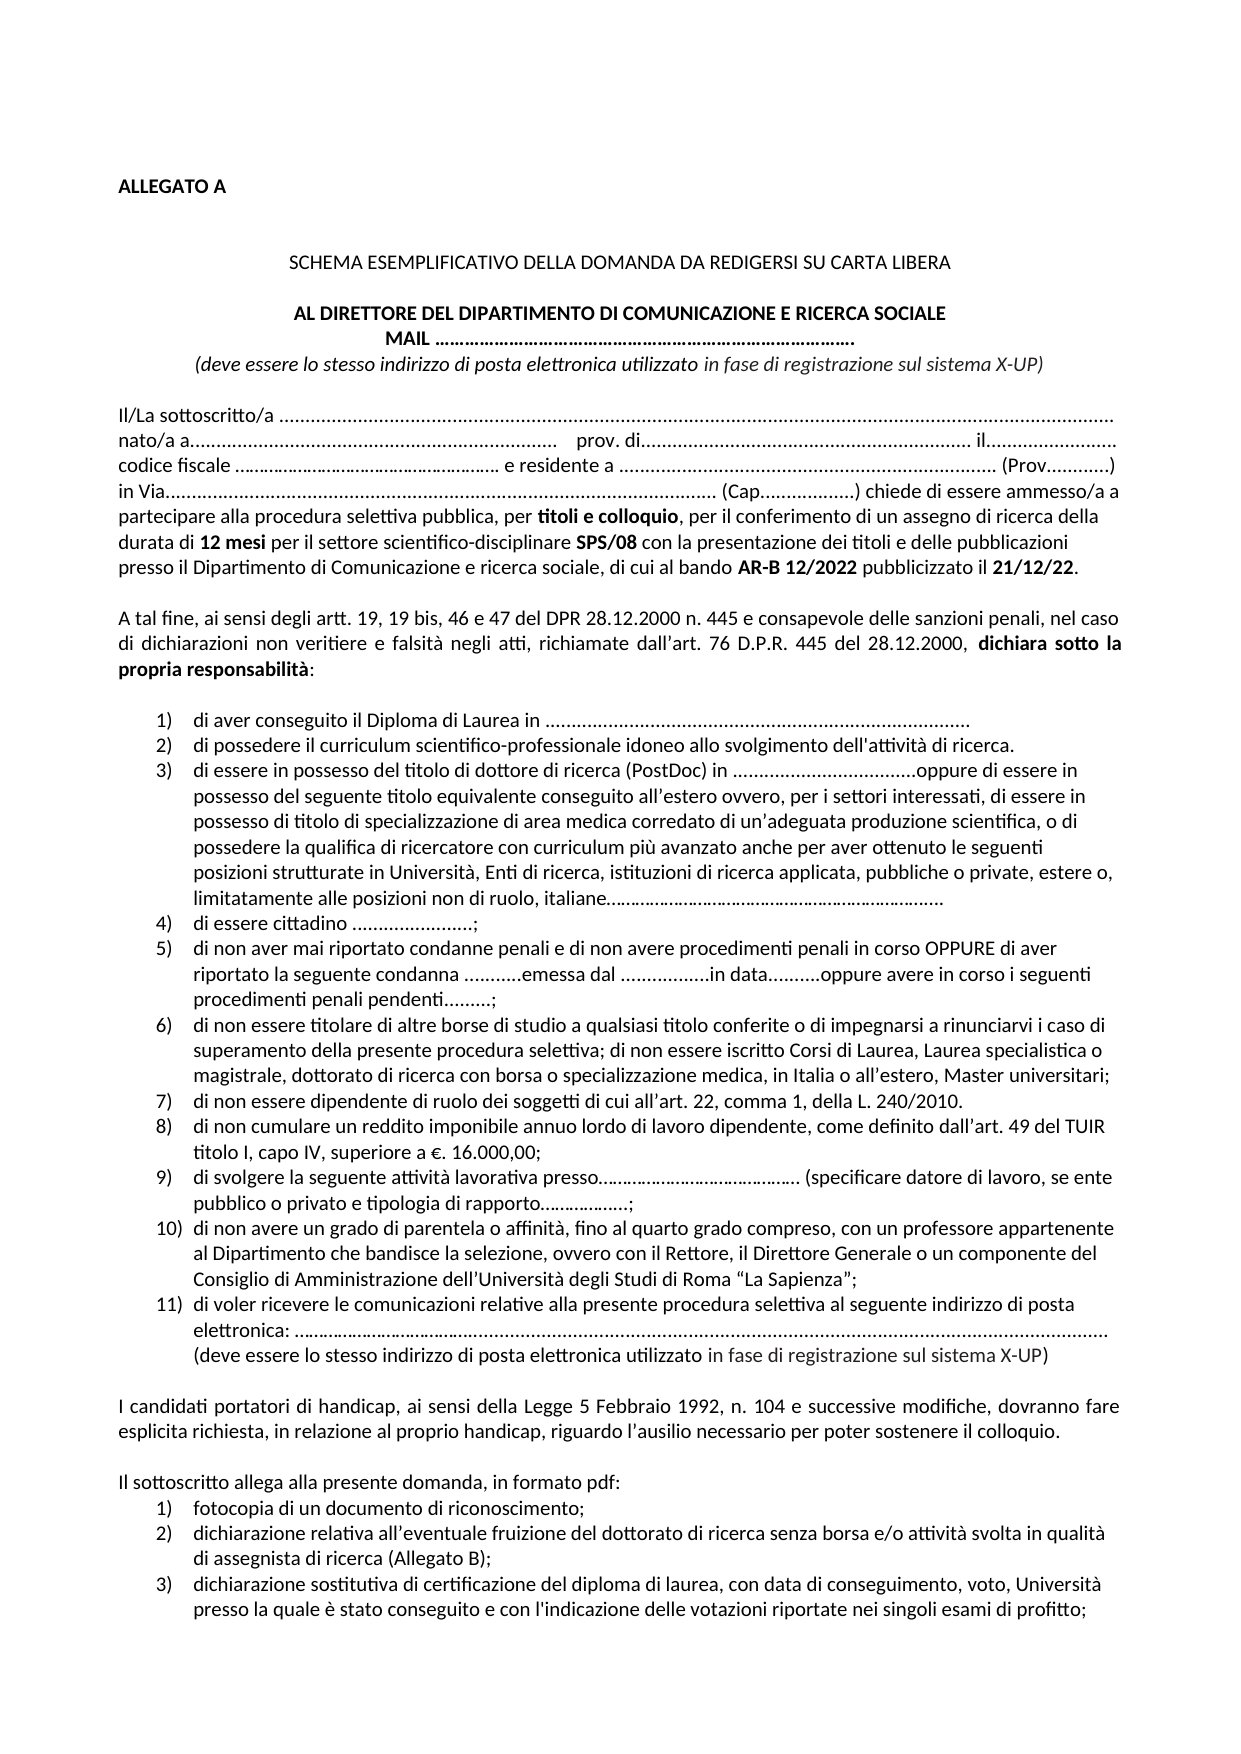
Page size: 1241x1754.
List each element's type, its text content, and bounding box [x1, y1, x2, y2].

list dichiarazione relativa all’eventuale fruizione del dottorato di ricerca senza borsa e/o attività svolta in qualità di assegnista di ricerca (Allegato B); [156, 1520, 1122, 1571]
list di non essere dipendente di ruolo dei soggetti di cui all’art. 22, comma 1, della L. 240/2010. [156, 1088, 1122, 1113]
text Il sottoscritto allega alla presente domanda, in formato pdf: [118, 1469, 1122, 1495]
list fotocopia di un documento di riconoscimento; [156, 1495, 1122, 1520]
list di non aver mai riportato condanne penali e di non avere procedimenti penali in corso OPPURE di aver riportato la seguente condanna ...........emessa dal .................in data..........oppure avere in corso i seguenti procedimenti penali pendenti.........; [156, 936, 1122, 1012]
list di possedere il curriculum scientifico-professionale idoneo allo svolgimento dell'attività di ricerca. [156, 732, 1122, 758]
text MAIL …………………………………………………………………………. [118, 326, 1122, 351]
list di aver conseguito il Diploma di Laurea in ................................................................................. [156, 707, 1122, 732]
list di svolgere la seguente attività lavorativa presso…………………………………… (specificare datore di lavoro, se ente pubblico o privato e tipologia di rapporto……………...; [156, 1164, 1122, 1215]
text (deve essere lo stesso indirizzo di posta elettronica utilizzato in fase di registrazione sul sistema X-UP) [118, 351, 1122, 376]
text AL DIRETTORE DEL DIPARTIMENTO DI COMUNICAZIONE E RICERCA SOCIALE [118, 300, 1122, 326]
list di essere cittadino .......................; [156, 910, 1122, 936]
text I candidati portatori di handicap, ai sensi della Legge 5 Febbraio 1992, n. 104 e successive modifiche, dovranno fare esplicita richiesta, in relazione al proprio handicap, riguardo l’ausilio necessario per poter sostenere il colloquio. [118, 1393, 1122, 1444]
list di essere in possesso del titolo di dottore di ricerca (PostDoc) in ...................................oppure di essere in possesso del seguente titolo equivalente conseguito all’estero ovvero, per i settori interessati, di essere in possesso di titolo di specializzazione di area medica corredato di un’adeguata produzione scientifica, o di possedere la qualifica di ricercatore con curriculum più avanzato anche per aver ottenuto le seguenti posizioni strutturate in Università, Enti di ricerca, istituzioni di ricerca applicata, pubbliche o private, estere o, limitatamente alle posizioni non di ruolo, italiane………………………………………………………….... [156, 758, 1122, 910]
list dichiarazione sostitutiva di certificazione del diploma di laurea, con data di conseguimento, voto, Università presso la quale è stato conseguito e con l'indicazione delle votazioni riportate nei singoli esami di profitto; [156, 1571, 1122, 1622]
text ALLEGATO A [118, 173, 1122, 198]
text nato/a a...................................................................... prov. di............................................................... il......................... codice fiscale ………………………………………………. e residente a ........................................................................ (Prov............) in Via......................................................................................................... (Cap..................) chiede di essere ammesso/a a partecipare alla procedura selettiva pubblica, per titoli e colloquio, per il conferimento di un assegno di ricerca della durata di 12 mesi per il settore scientifico-disciplinare SPS/08 con la presentazione dei titoli e delle pubblicazioni presso il Dipartimento di Comunicazione e ricerca sociale, di cui al bando AR-B 12/2022 pubblicizzato il 21/12/22. [118, 427, 1122, 580]
list di non avere un grado di parentela o affinità, fino al quarto grado compreso, con un professore appartenente al Dipartimento che bandisce la selezione, ovvero con il Rettore, il Direttore Generale o un componente del Consiglio di Amministrazione dell’Università degli Studi di Roma “La Sapienza”; [156, 1215, 1122, 1291]
list di voler ricevere le comunicazioni relative alla presente procedura selettiva al seguente indirizzo di posta elettronica: ……………………………….......................................................................................................................... (deve essere lo stesso indirizzo di posta elettronica utilizzato in fase di registrazione sul sistema X-UP) [156, 1291, 1122, 1368]
list di non essere titolare di altre borse di studio a qualsiasi titolo conferite o di impegnarsi a rinunciarvi i caso di superamento della presente procedura selettiva; di non essere iscritto Corsi di Laurea, Laurea specialistica o magistrale, dottorato di ricerca con borsa o specializzazione medica, in Italia o all’estero, Master universitari; [156, 1012, 1122, 1088]
text SCHEMA ESEMPLIFICATIVO DELLA DOMANDA DA REDIGERSI SU CARTA LIBERA [118, 249, 1122, 275]
text Il/La sottoscritto/a ............................................................................................................................................................... [118, 402, 1122, 427]
list di non cumulare un reddito imponibile annuo lordo di lavoro dipendente, come definito dall’art. 49 del TUIR titolo I, capo IV, superiore a €. 16.000,00; [156, 1113, 1122, 1164]
text A tal fine, ai sensi degli artt. 19, 19 bis, 46 e 47 del DPR 28.12.2000 n. 445 e consapevole delle sanzioni penali, nel caso di dichiarazioni non veritiere e falsità negli atti, richiamate dall’art. 76 D.P.R. 445 del 28.12.2000, dichiara sotto la propria responsabilità: [118, 605, 1122, 681]
